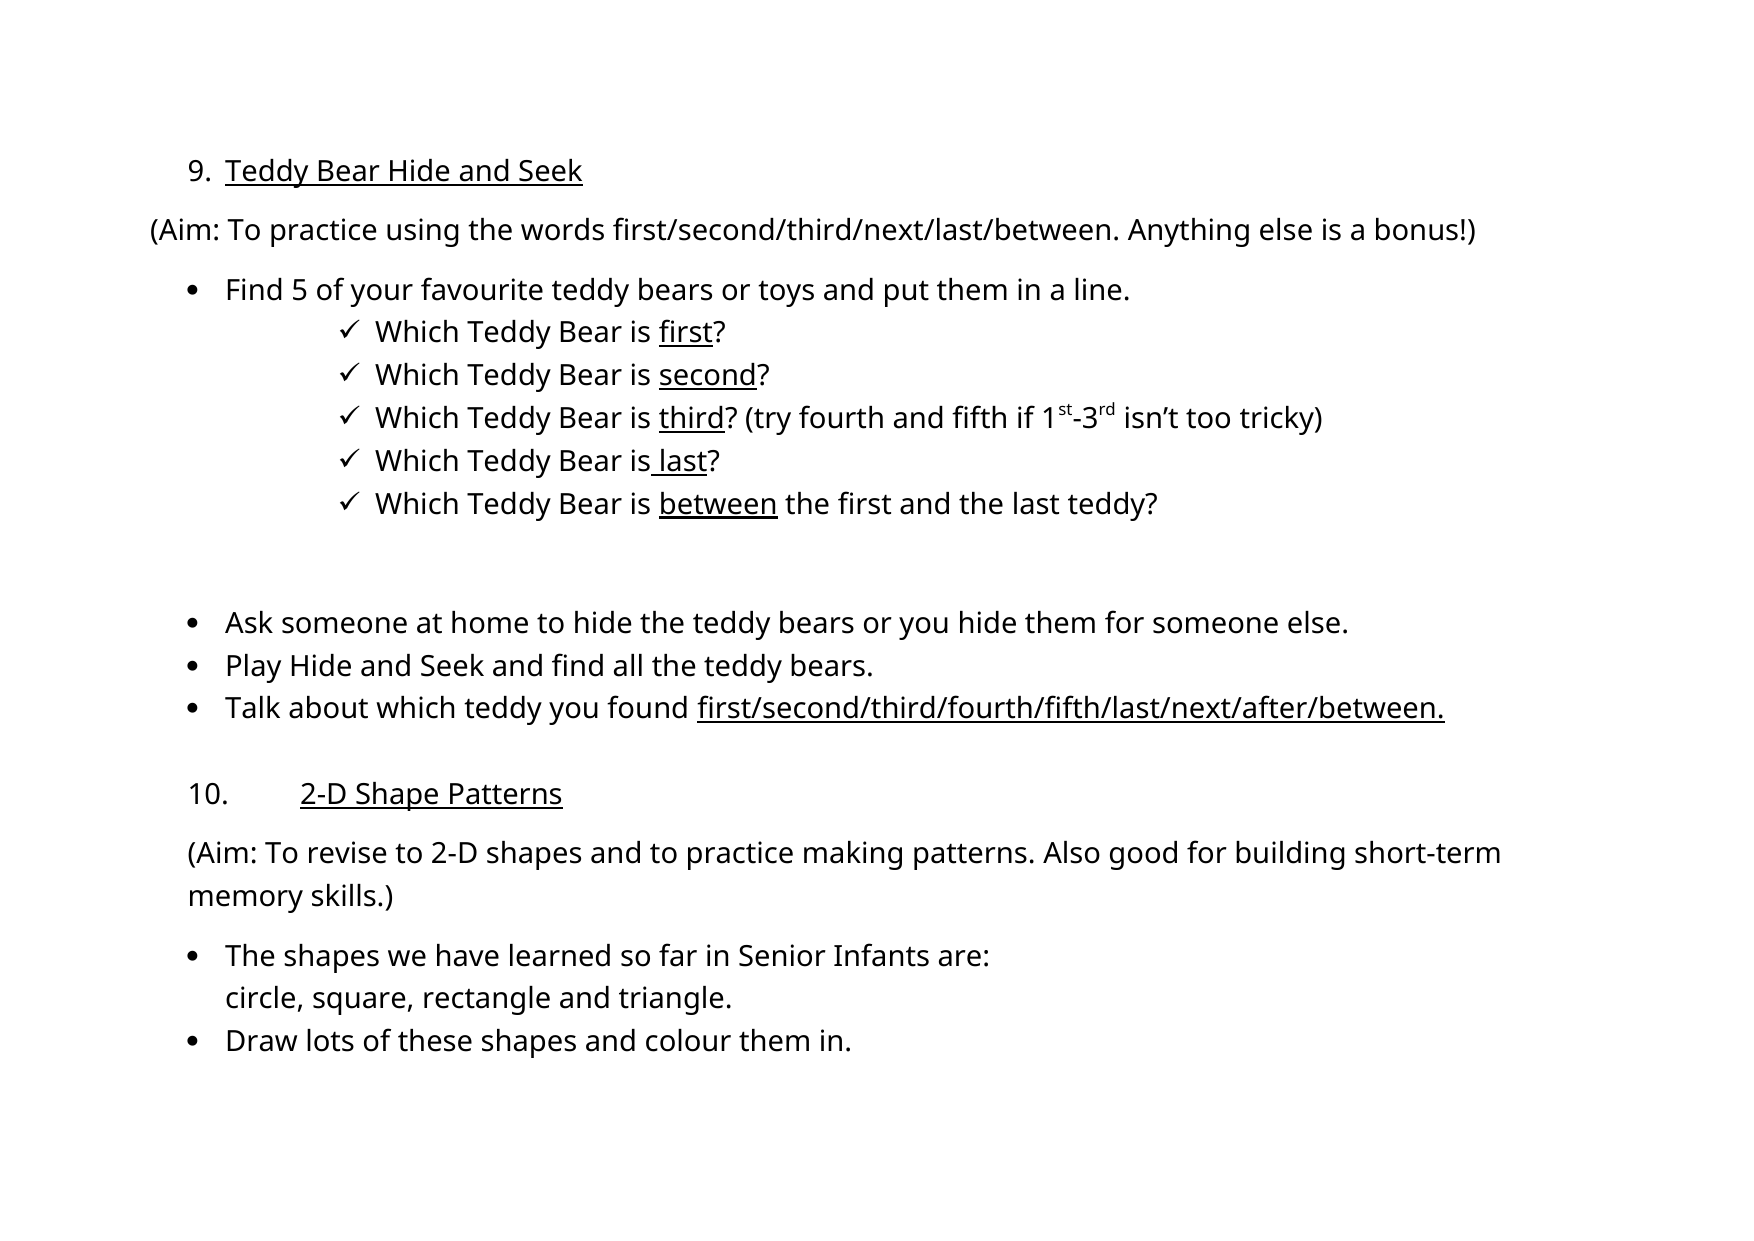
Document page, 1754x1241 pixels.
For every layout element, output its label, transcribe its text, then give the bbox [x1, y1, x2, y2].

list Find 5 of your favourite teddy bears or toys and put them in a line. [187, 269, 1604, 309]
list Which Teddy Bear is third? (try fourth and fifth if 1st-3rd isn’t too tricky) [337, 397, 1604, 437]
list Teddy Bear Hide and Seek [187, 150, 1604, 190]
list The shapes we have learned so far in Senior Infants are: circle, square, rectangle and triangle. [187, 935, 1604, 1017]
list Which Teddy Bear is second? [337, 354, 1604, 394]
list Draw lots of these shapes and colour them in. [187, 1021, 1604, 1060]
text (Aim: To practice using the words first/second/third/next/last/between. Anything else is a bonus!) [150, 209, 1604, 249]
list Ask someone at home to hide the teddy bears or you hide them for someone else. [187, 602, 1604, 642]
list Talk about which teddy you found first/second/third/fourth/fifth/last/next/after/between. [187, 688, 1604, 727]
list Which Teddy Bear is last? [337, 440, 1604, 480]
text (Aim: To revise to 2-D shapes and to practice making patterns. Also good for building short-term memory skills.) [187, 833, 1604, 915]
list Play Hide and Seek and find all the teddy bears. [187, 645, 1604, 684]
list Which Teddy Bear is first? [337, 312, 1604, 351]
list Which Teddy Bear is between the first and the last teddy? [337, 483, 1604, 523]
list 2-D Shape Patterns [187, 773, 1604, 813]
